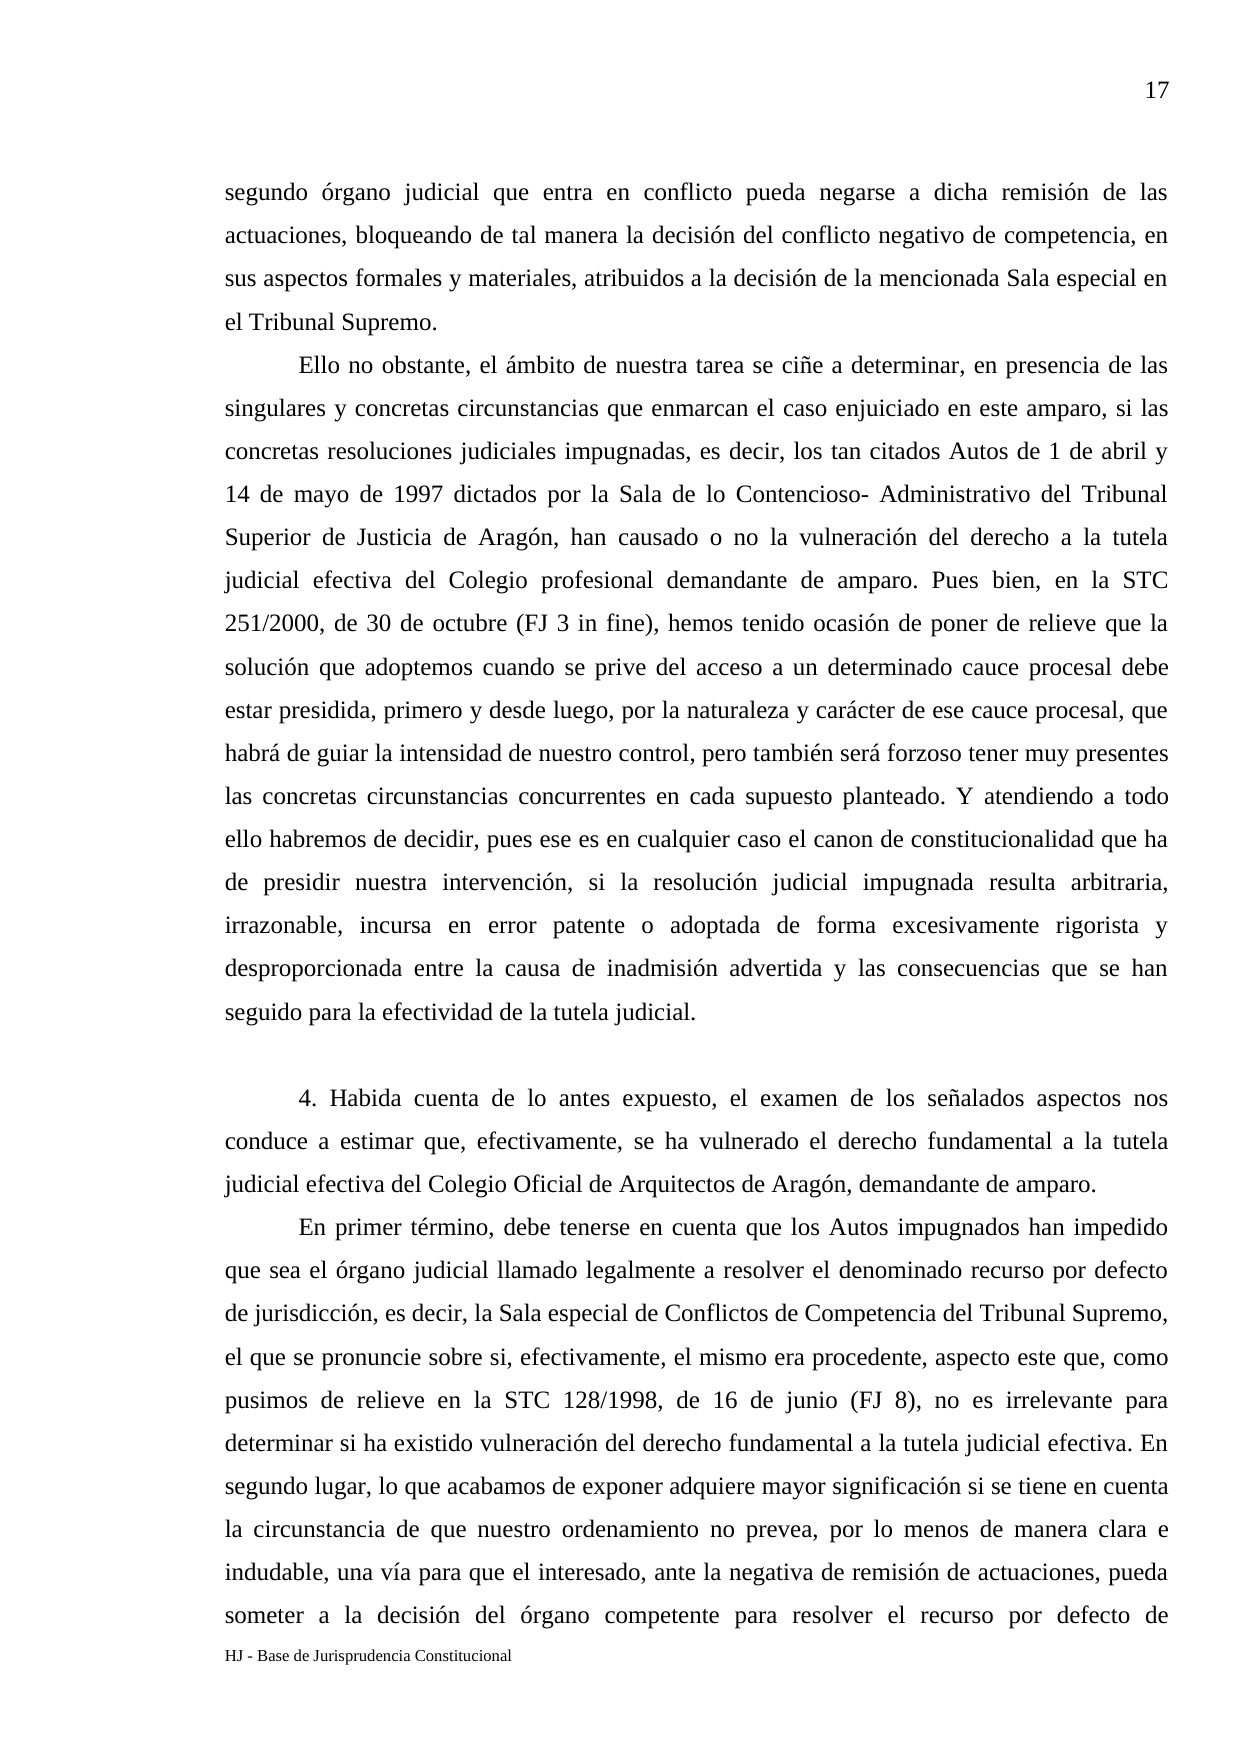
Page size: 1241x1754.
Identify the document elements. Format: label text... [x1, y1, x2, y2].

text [224, 177, 1169, 335]
text Ello no obstante, el ámbito de nuestra tarea se ciñe a determinar, en presencia de las singulares y concretas circunstancias que enmarcan el caso enjuiciado en este amparo, si las concretas resoluciones judiciales impugnadas, es decir, los tan citados Autos de 1 de abril y 14 de mayo de 1997 dictados por la Sala de lo Contencioso- Administrativo del Tribunal Superior de Justicia de Aragón, han causado o no la vulneración del derecho a la tutela judicial efectiva del Colegio profesional demandante de amparo. Pues bien, en la STC 251/2000, de 30 de octubre (FJ 3 in fine), hemos tenido ocasión de poner de relieve que la solución que adoptemos cuando se prive del acceso a un determinado cauce procesal debe estar presidida, primero y desde luego, por la naturaleza y carácter de ese cauce procesal, que habrá de guiar la intensidad de nuestro control, pero también será forzoso tener muy presentes las concretas circunstancias concurrentes en cada supuesto planteado. Y atendiendo a todo ello habremos de decidir, pues ese es en cualquier caso el canon de constitucionalidad que ha de presidir nuestra intervención, si la resolución judicial impugnada resulta arbitraria, irrazonable, incursa en error patente o adoptada de forma excesivamente rigorista y desproporcionada entre la causa de inadmisión advertida y las consecuencias que se han seguido para la efectividad de la tutela judicial. [224, 350, 1169, 1025]
text 4. Habida cuenta de lo antes expuesto, el examen de los señalados aspectos nos conduce a estimar que, efectivamente, se ha vulnerado el derecho fundamental a la tutela judicial efectiva del Colegio Oficial de Arquitectos de Aragón, demandante de amparo. [224, 1083, 1169, 1198]
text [224, 1212, 1169, 1629]
